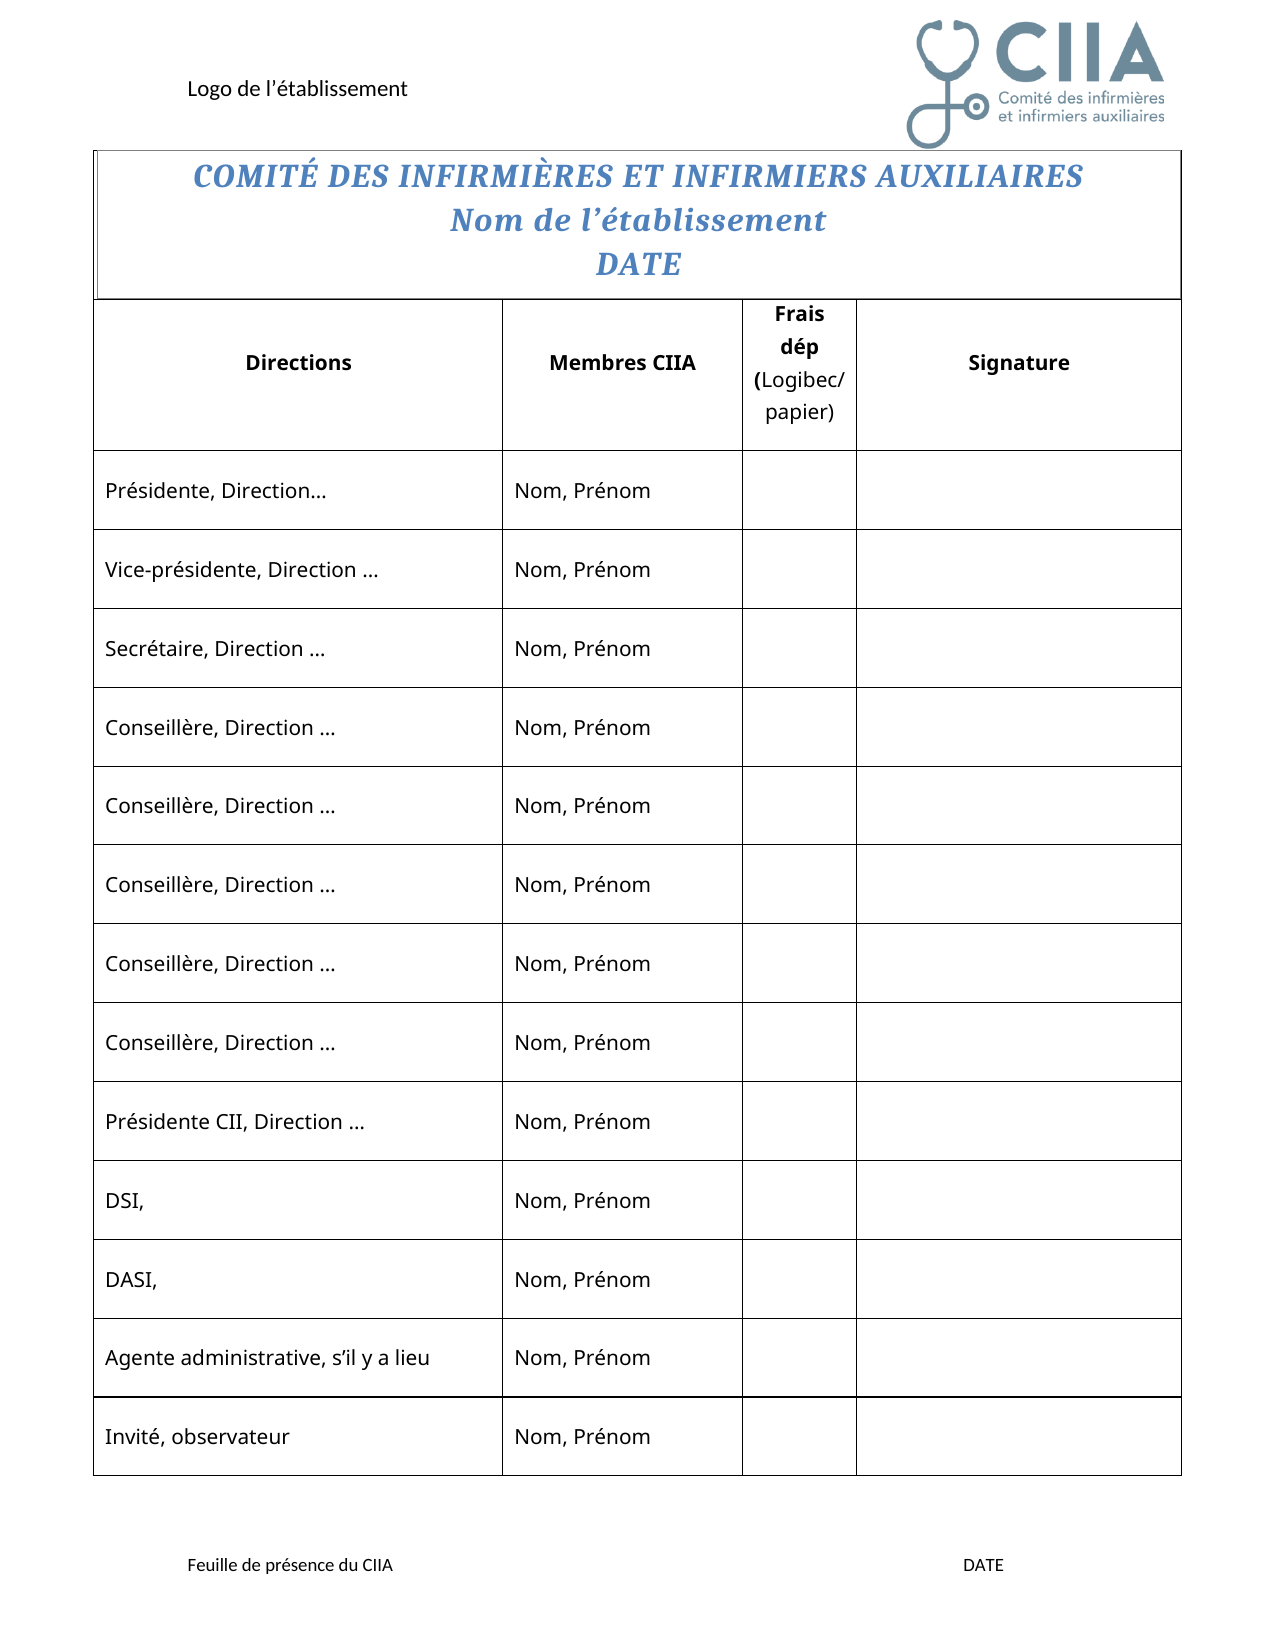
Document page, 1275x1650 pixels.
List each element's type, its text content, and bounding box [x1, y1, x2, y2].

table_cell Nom, Prénom [503, 451, 742, 529]
table_cell [743, 1003, 856, 1081]
table_cell DASI, [94, 1240, 502, 1317]
table_cell Secrétaire, Direction … [94, 609, 502, 687]
table_cell Présidente CII, Direction … [94, 1082, 502, 1160]
table_cell [857, 451, 1181, 529]
table_cell [743, 688, 856, 766]
table_cell [743, 924, 856, 1002]
table_cell Nom, Prénom [503, 924, 742, 1002]
table_cell Nom, Prénom [503, 767, 742, 844]
table_cell [857, 924, 1181, 1002]
table_cell [857, 1082, 1181, 1160]
table_cell [743, 609, 856, 687]
table_cell DSI, [94, 1161, 502, 1239]
table_cell Signature [857, 300, 1181, 450]
table_cell Membres CIIA [503, 300, 742, 450]
picture [906, 20, 1164, 149]
table_cell [743, 1082, 856, 1160]
table_cell [857, 845, 1181, 923]
table_cell [743, 1240, 856, 1317]
table_cell Nom, Prénom [503, 1161, 742, 1239]
table_cell [857, 1161, 1181, 1239]
table_cell [857, 1003, 1181, 1081]
table_cell [857, 530, 1181, 608]
table_cell [743, 451, 856, 529]
table_cell [857, 609, 1181, 687]
table_cell Nom, Prénom [503, 1398, 742, 1475]
table_cell Nom, Prénom [503, 845, 742, 923]
table_cell [743, 1398, 856, 1475]
table_cell Agente administrative, s’il y a lieu [94, 1319, 502, 1396]
table_cell [743, 1161, 856, 1239]
table_cell Conseillère, Direction … [94, 767, 502, 844]
table_cell Nom, Prénom [503, 1319, 742, 1396]
table_cell Présidente, Direction… [94, 451, 502, 529]
table_cell [857, 767, 1181, 844]
table_cell Invité, observateur [94, 1398, 502, 1475]
table_cell [857, 1398, 1181, 1475]
table_cell Nom, Prénom [503, 1082, 742, 1160]
table_cell Conseillère, Direction … [94, 688, 502, 766]
table_cell Nom, Prénom [503, 688, 742, 766]
table_cell [743, 1319, 856, 1396]
table_cell [743, 767, 856, 844]
table_cell [743, 845, 856, 923]
table_cell Vice-présidente, Direction … [94, 530, 502, 608]
table_cell [857, 1240, 1181, 1317]
table_cell Nom, Prénom [503, 609, 742, 687]
table_cell [857, 1319, 1181, 1396]
table_cell [857, 688, 1181, 766]
table_cell [743, 530, 856, 608]
table_cell Directions [94, 300, 502, 450]
table_cell Nom, Prénom [503, 1240, 742, 1317]
table_cell Nom, Prénom [503, 1003, 742, 1081]
table_cell Conseillère, Direction … [94, 924, 502, 1002]
table_cell Conseillère, Direction … [94, 1003, 502, 1081]
table_cell Frais dép (Logibec/ papier) [743, 300, 856, 450]
table_cell Nom, Prénom [503, 530, 742, 608]
table_cell Conseillère, Direction … [94, 845, 502, 923]
